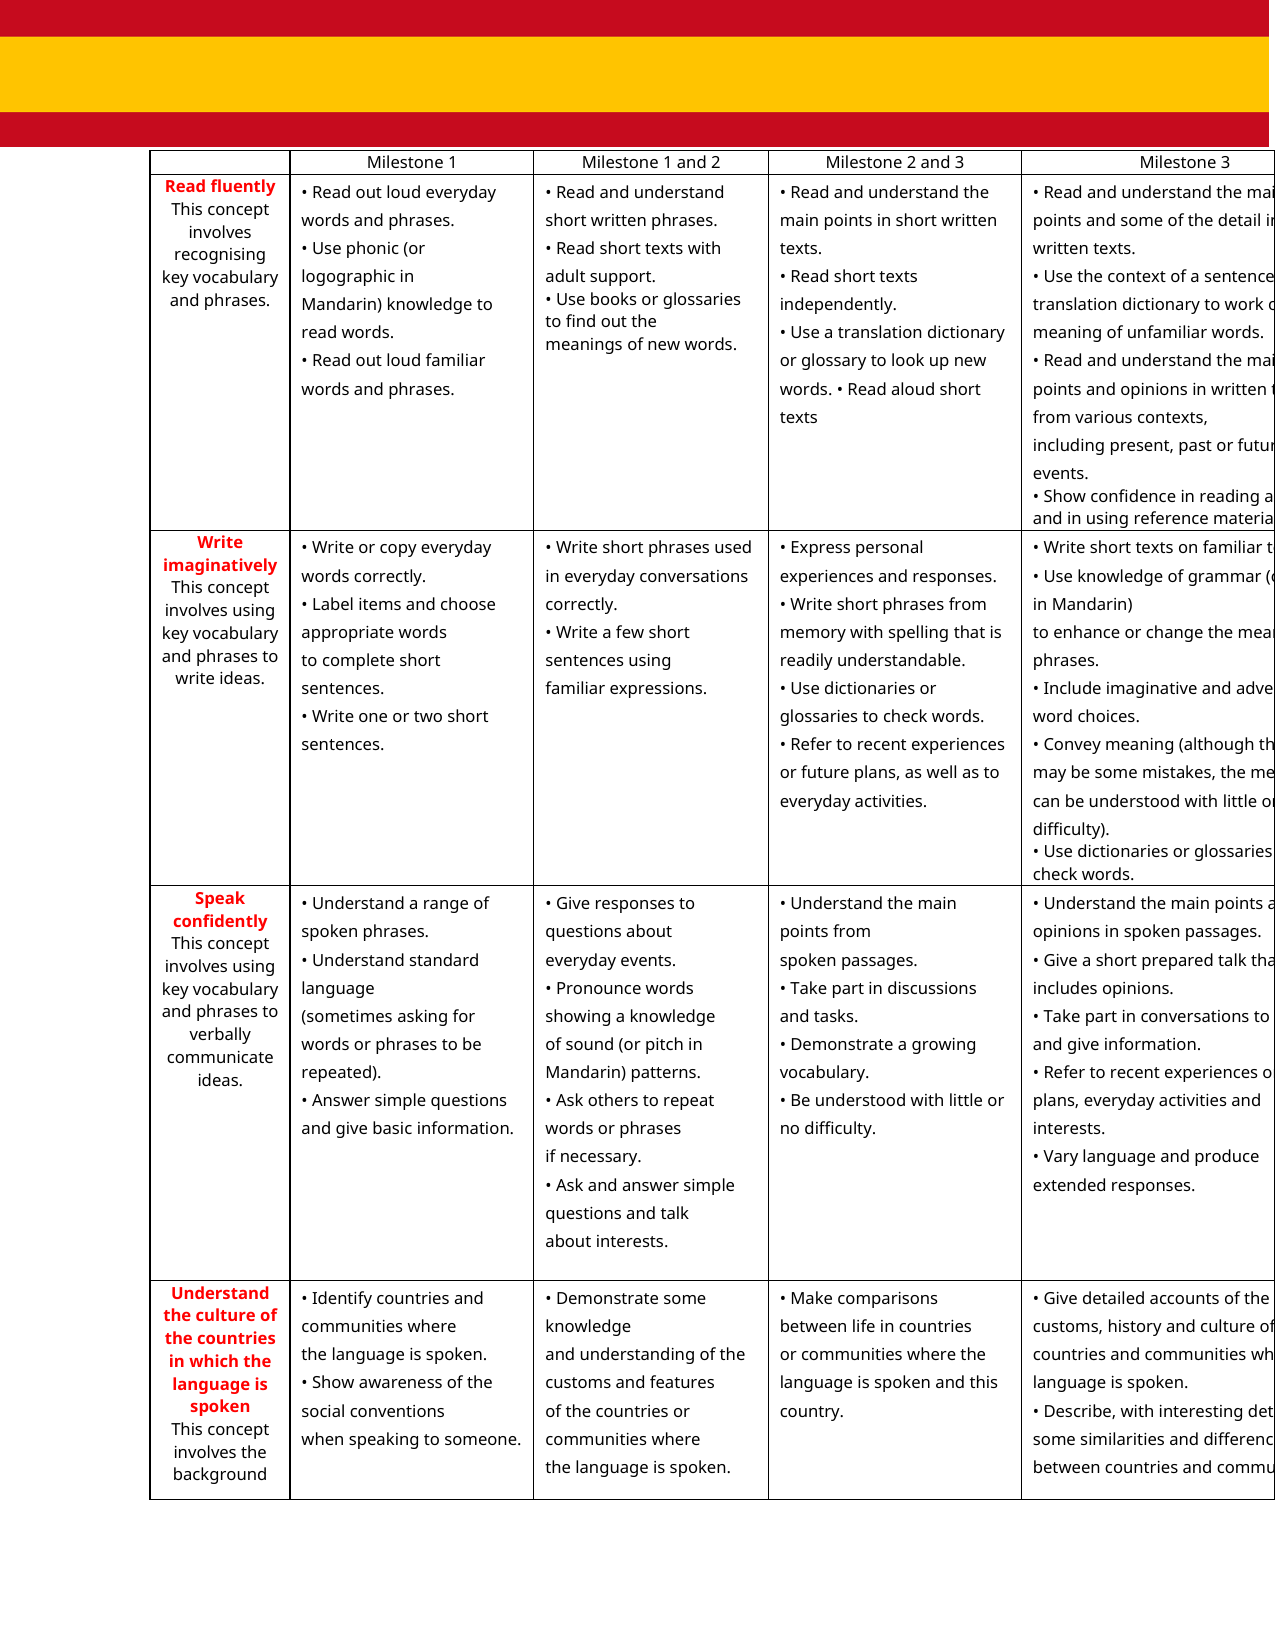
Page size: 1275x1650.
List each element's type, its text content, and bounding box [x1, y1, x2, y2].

table_cell • Read out loud everyday words and phrases. • Use phonic (or logographic in Mandarin) knowledge to read words. • Read out loud familiar words and phrases. [291, 175, 533, 529]
table_cell • Write short phrases used in everyday conversations correctly. • Write a few short sentences using familiar expressions. [534, 531, 768, 885]
table_cell • Understand the main points from spoken passages. • Take part in discussions and tasks. • Demonstrate a growing vocabulary. • Be understood with little or no difficulty. [769, 886, 1021, 1280]
table_cell • Read and understand the main points and some of the detail in short written texts. • Use the context of a sentence or a translation dictionary to work out the meaning of unfamiliar words. • Read and understand the main points and opinions in written texts from various contexts, including present, past or future events. • Show confidence in reading aloud, and in using reference materials. [1022, 175, 1274, 529]
table_header [151, 151, 289, 174]
table_header Year 5 Milestone 2 and 3 [769, 151, 1021, 174]
table_header Year 3 Milestone 1 [291, 151, 533, 174]
table_cell • Write short texts on familiar topics. • Use knowledge of grammar (or pitch in Mandarin) to enhance or change the meaning of phrases. • Include imaginative and adventurous word choices. • Convey meaning (although there may be some mistakes, the meaning can be understood with little or no difficulty). • Use dictionaries or glossaries to check words. [1022, 531, 1274, 885]
table_header Year 6 Milestone 3 [1022, 151, 1274, 174]
table_cell • Identify countries and communities where the language is spoken. • Show awareness of the social conventions when speaking to someone. [291, 1281, 533, 1499]
table_cell • Read and understand the main points in short written texts. • Read short texts independently. • Use a translation dictionary or glossary to look up new words. • Read aloud short texts [769, 175, 1021, 529]
table_cell • Understand the main points and opinions in spoken passages. • Give a short prepared talk that includes opinions. • Take part in conversations to seek and give information. • Refer to recent experiences or future plans, everyday activities and interests. • Vary language and produce extended responses. [1022, 886, 1274, 1280]
table_cell • Express personal experiences and responses. • Write short phrases from memory with spelling that is readily understandable. • Use dictionaries or glossaries to check words. • Refer to recent experiences or future plans, as well as to everyday activities. [769, 531, 1021, 885]
table_cell • Make comparisons between life in countries or communities where the language is spoken and this country. [769, 1281, 1021, 1499]
table_cell • Write or copy everyday words correctly. • Label items and choose appropriate words to complete short sentences. • Write one or two short sentences. [291, 531, 533, 885]
table_cell Write imaginatively This concept involves using key vocabulary and phrases to write ideas. [151, 531, 289, 885]
table_cell • Understand a range of spoken phrases. • Understand standard language (sometimes asking for words or phrases to be repeated). • Answer simple questions and give basic information. [291, 886, 533, 1280]
table_cell • Give responses to questions about everyday events. • Pronounce words showing a knowledge of sound (or pitch in Mandarin) patterns. • Ask others to repeat words or phrases if necessary. • Ask and answer simple questions and talk about interests. [534, 886, 768, 1280]
table_header Year 4 Milestone 1 and 2 [534, 151, 768, 174]
table_cell Read fluently This concept involves recognising key vocabulary and phrases. [151, 175, 289, 529]
table_cell Speak confidently This concept involves using key vocabulary and phrases to verbally communicate ideas. [151, 886, 289, 1280]
picture [0, 0, 1269, 147]
table_cell • Read and understand short written phrases. • Read short texts with adult support. • Use books or glossaries to find out the meanings of new words. [534, 175, 768, 529]
